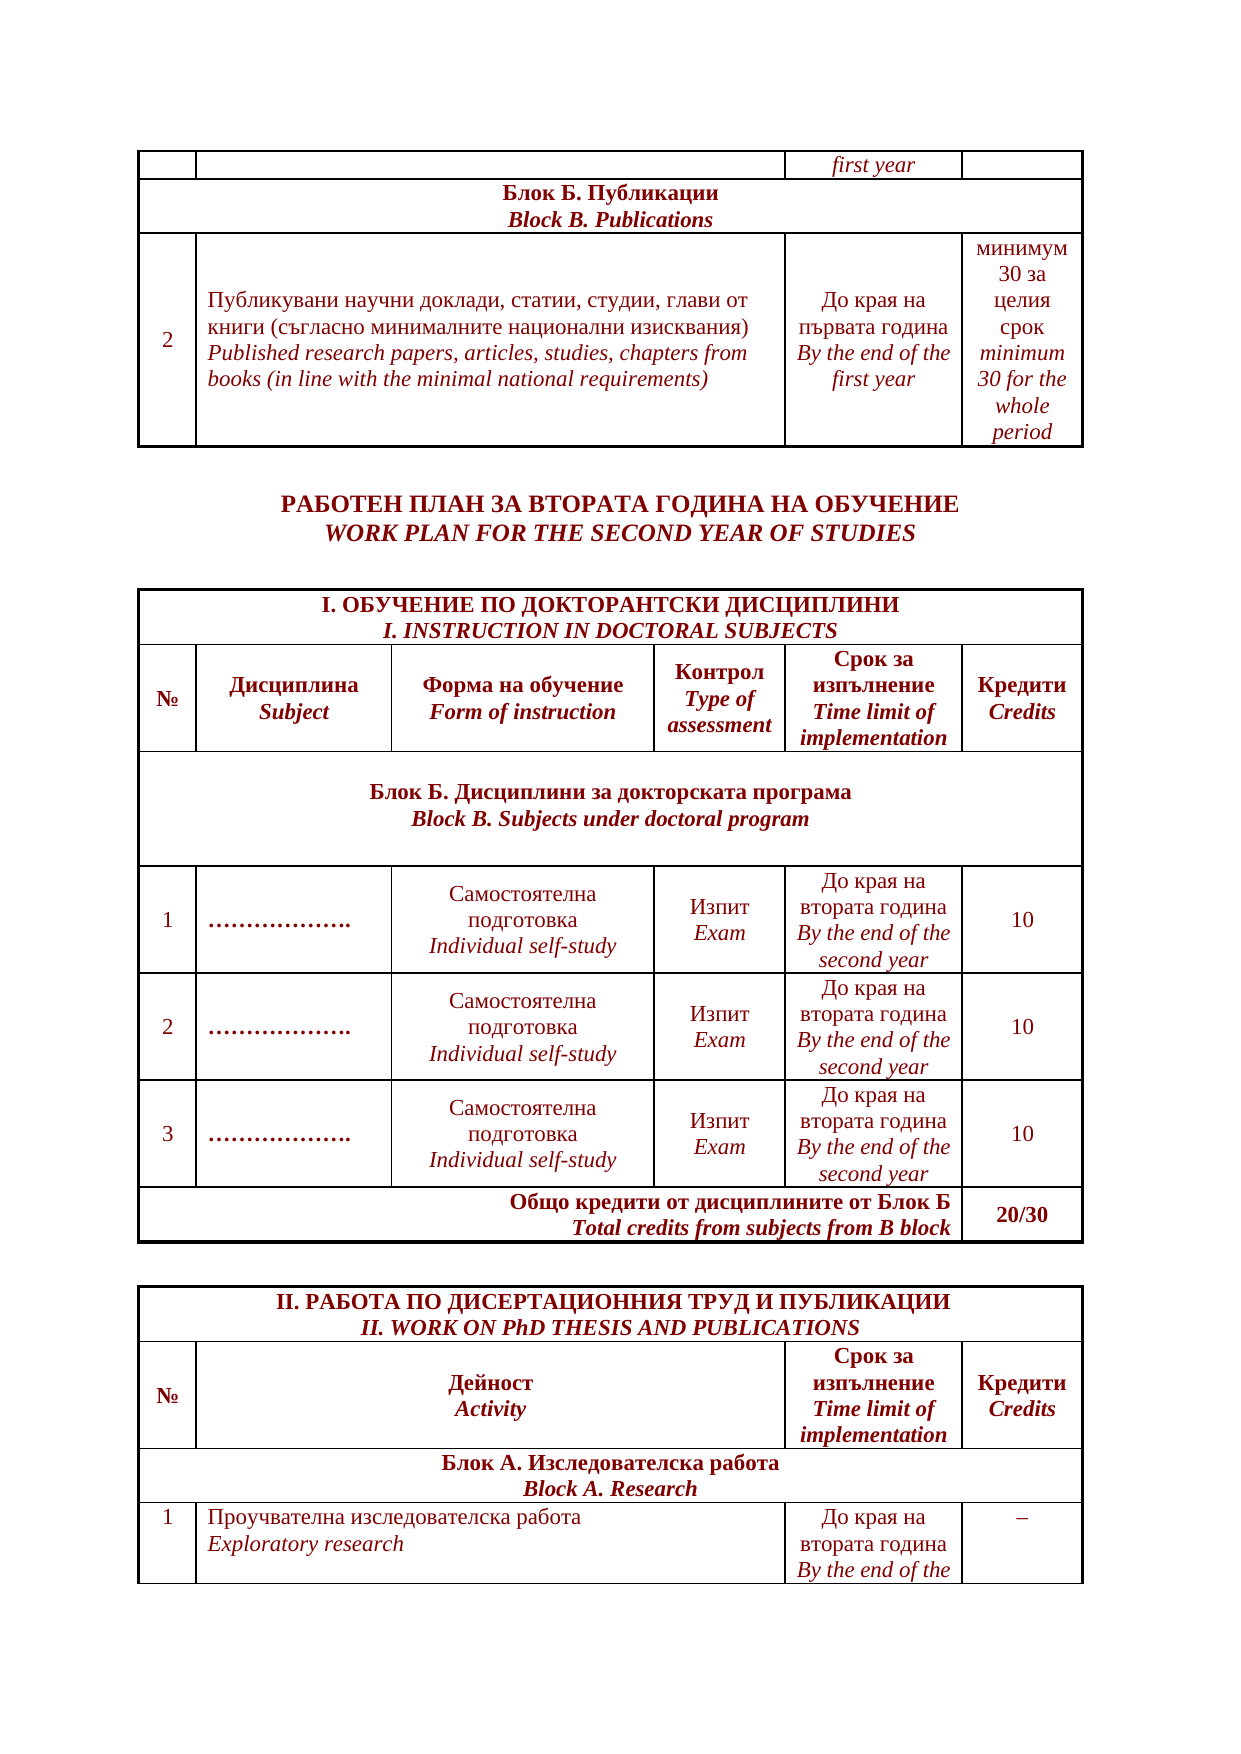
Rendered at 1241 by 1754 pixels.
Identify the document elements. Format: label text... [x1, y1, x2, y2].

table_cell № [140, 645, 195, 751]
table_cell До края на втората година By the end of the second year [786, 1081, 961, 1186]
table_cell № [140, 1342, 195, 1448]
table_cell 1 [140, 867, 195, 972]
table_cell 2 [140, 974, 195, 1079]
text РАБОТЕН ПЛАН ЗА ВТОРАТА ГОДИНА НА ОБУЧЕНИЕ WORK PLAN FOR THE SECOND YEAR OF STUDIES [150, 489, 1090, 546]
table_header I. ОБУЧЕНИЕ ПО ДОКТОРАНТСКИ ДИСЦИПЛИНИ I. INSTRUCTION IN DOCTORAL SUBJECTS [140, 591, 1081, 643]
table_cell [197, 1503, 784, 1582]
table_cell До края на втората година By the end of the second year [786, 974, 961, 1079]
table_cell До края на втората година By the end of the second year [786, 867, 961, 972]
table_cell Самостоятелна подготовка Individual self-study [392, 1081, 653, 1186]
table_cell 1 [140, 1503, 195, 1582]
table_cell – [963, 152, 1081, 178]
table_cell Кредити Credits [963, 645, 1081, 751]
table_cell Срок за изпълнение Time limit of implementation [786, 645, 961, 751]
table_cell Кредити Credits [963, 1342, 1081, 1448]
table_cell 3 [140, 1081, 195, 1186]
table_cell Публикувани научни доклади, статии, студии, глави от книги (съгласно минималните национални изисквания) Published research papers, articles, studies, chapters from books (in line with the minimal national requirements) [197, 234, 784, 444]
table_cell ………………. [197, 974, 391, 1079]
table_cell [786, 1503, 961, 1582]
table_cell минимум30 за целия срок minimum 30 for the whole period [963, 234, 1081, 444]
table_cell Общо кредити от дисциплините от Блок Б Total credits from subjects from B block [140, 1188, 961, 1240]
table_cell 1 [140, 152, 195, 178]
table_cell 10 [963, 974, 1081, 1079]
table_cell Изпит Exam [655, 974, 784, 1079]
table_cell Блок А. Изследователска работа Block А. Research [140, 1449, 1081, 1502]
table_cell Изпит Exam [655, 1081, 784, 1186]
table_cell Срок за изпълнение Time limit of implementation [786, 1342, 961, 1448]
table_cell Изпит Exam [655, 867, 784, 972]
table_cell Контрол Type of assessment [655, 645, 784, 751]
table_cell До края на първата година By the end of the first year [786, 234, 961, 444]
table_cell Блок Б. Дисциплини за докторската програма Block B. Subjects under doctoral program [140, 752, 1081, 865]
table_cell Дейност Activity [197, 1342, 784, 1448]
table_cell Дисциплина Subject [197, 645, 391, 751]
table_cell – [963, 1503, 1081, 1582]
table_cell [197, 152, 784, 178]
table_cell Самостоятелна подготовка Individual self-study [392, 867, 653, 972]
table_cell Самостоятелна подготовка Individual self-study [392, 974, 653, 1079]
table_cell 2 [140, 234, 195, 444]
table_cell Форма на обучение Form of instruction [392, 645, 653, 751]
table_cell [786, 152, 961, 178]
table_cell 20/30 [963, 1188, 1081, 1240]
table_cell 10 [963, 867, 1081, 972]
table_cell ………………. [197, 867, 391, 972]
table_cell 10 [963, 1081, 1081, 1186]
table_header II. РАБОТА ПО ДИСЕРТАЦИОННИЯ ТРУД И ПУБЛИКАЦИИ II. WORK ON PhD THESIS AND PUBLICATIONS [140, 1288, 1081, 1341]
table_cell ………………. [197, 1081, 391, 1186]
table_cell Блок Б. Публикации Block B. Publications [140, 180, 1081, 232]
